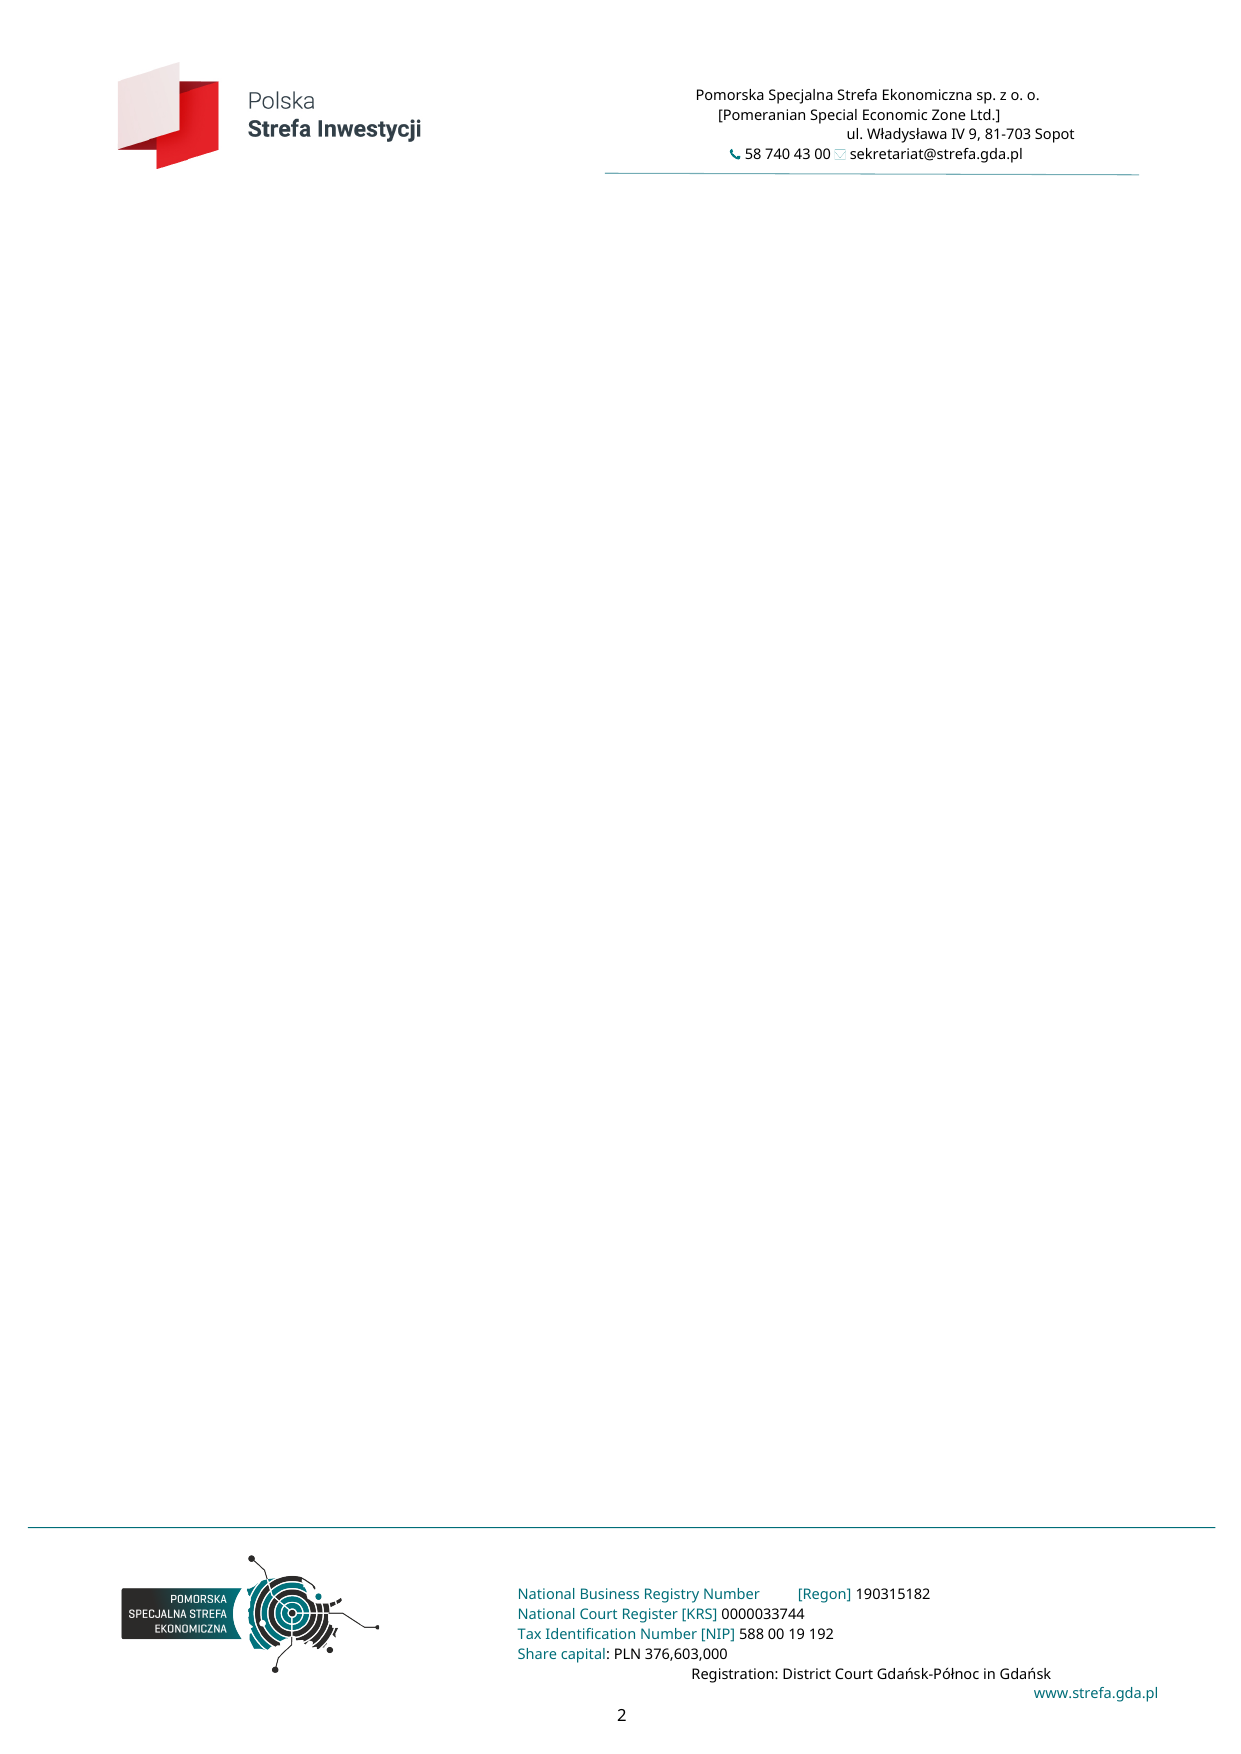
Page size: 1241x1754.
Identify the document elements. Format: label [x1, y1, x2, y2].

picture [117, 62, 424, 169]
picture [121, 1555, 380, 1673]
